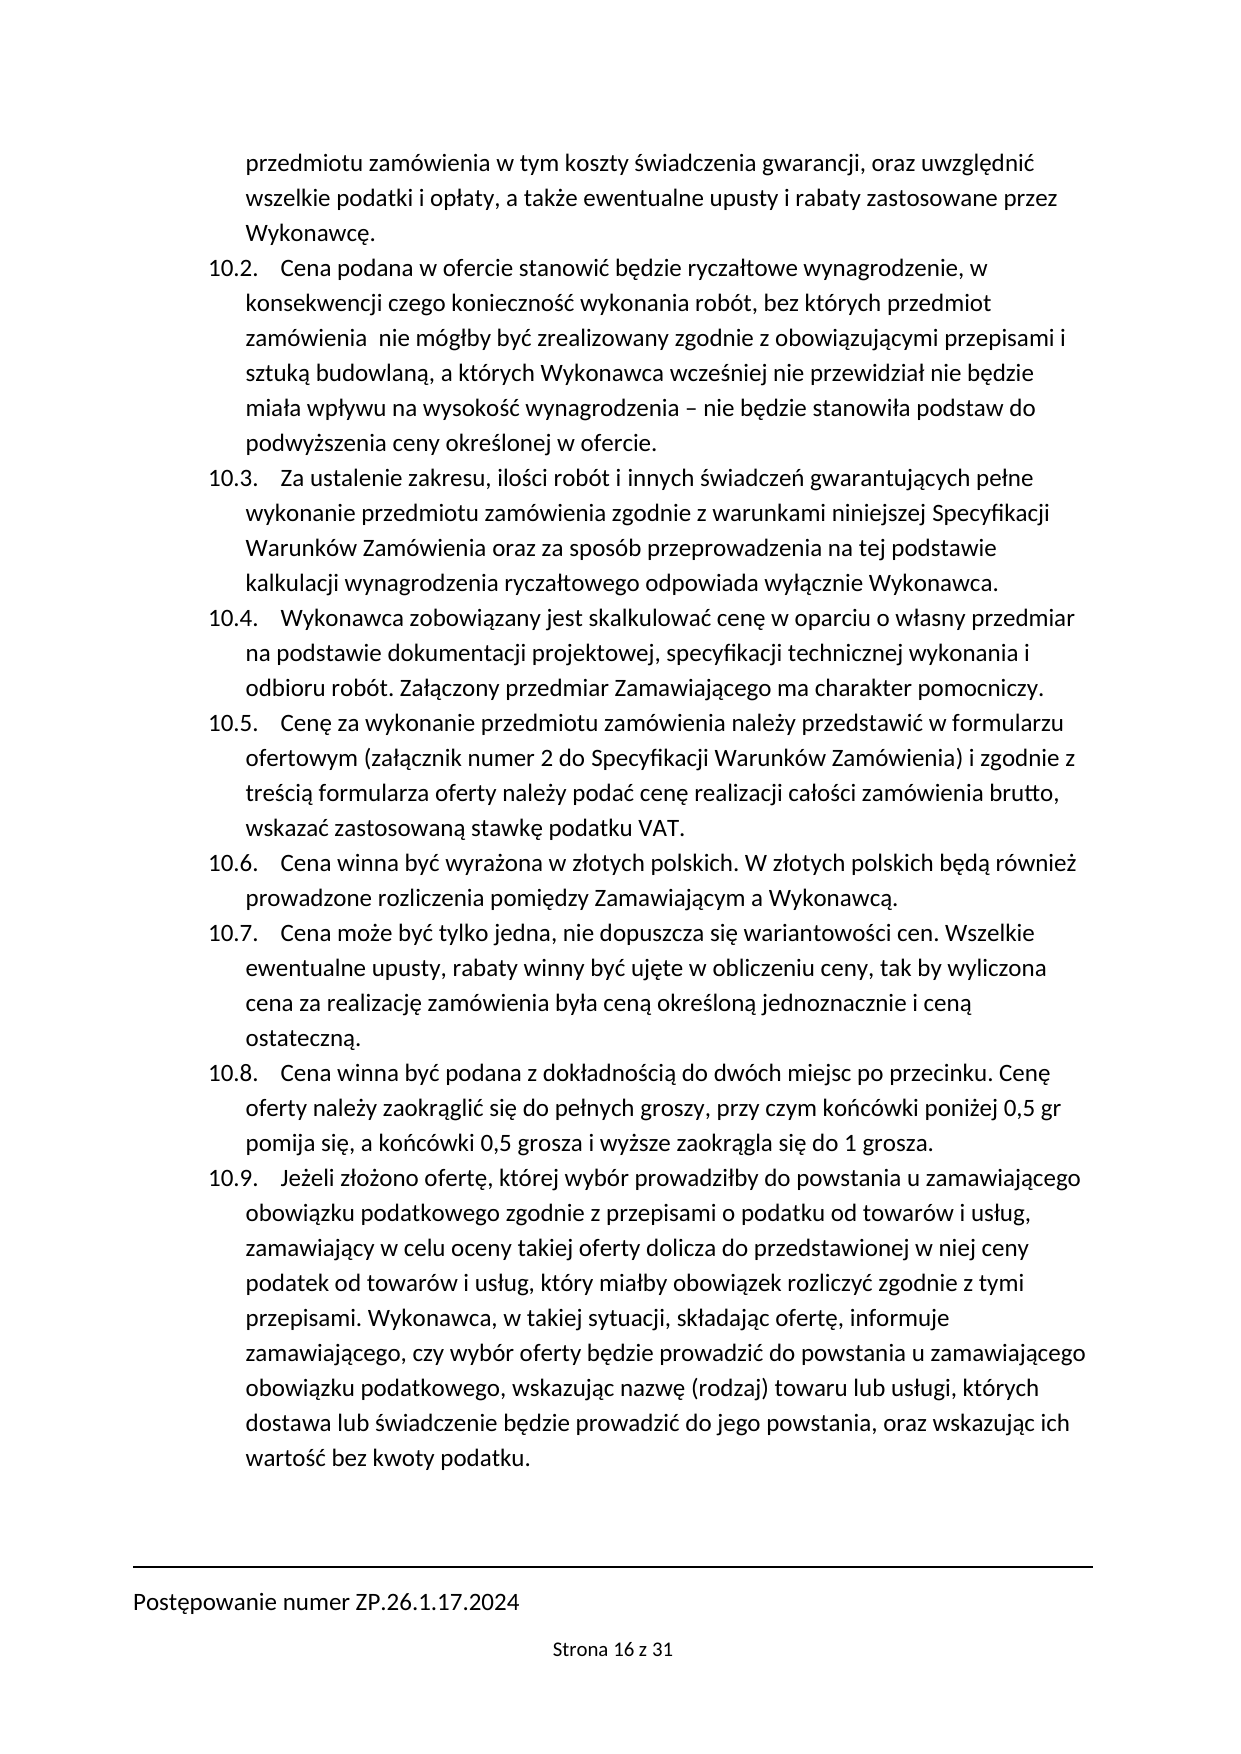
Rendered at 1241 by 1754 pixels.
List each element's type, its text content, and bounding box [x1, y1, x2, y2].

list Cena podana w ofercie stanowić będzie ryczałtowe wynagrodzenie, w konsekwencji czego konieczność wykonania robót, bez których przedmiot zamówienia nie mógłby być zrealizowany zgodnie z obowiązującymi przepisami i sztuką budowlaną, a których Wykonawca wcześniej nie przewidział nie będzie miała wpływu na wysokość wynagrodzenia – nie będzie stanowiła podstaw do podwyższenia ceny określonej w ofercie. [208, 253, 1093, 458]
list Jeżeli złożono ofertę, której wybór prowadziłby do powstania u zamawiającego obowiązku podatkowego zgodnie z przepisami o podatku od towarów i usług, zamawiający w celu oceny takiej oferty dolicza do przedstawionej w niej ceny podatek od towarów i usług, który miałby obowiązek rozliczyć zgodnie z tymi przepisami. Wykonawca, w takiej sytuacji, składając ofertę, informuje zamawiającego, czy wybór oferty będzie prowadzić do powstania u zamawiającego obowiązku podatkowego, wskazując nazwę (rodzaj) towaru lub usługi, których dostawa lub świadczenie będzie prowadzić do jego powstania, oraz wskazując ich wartość bez kwoty podatku. [208, 1163, 1093, 1473]
list Wykonawca zobowiązany jest skalkulować cenę w oparciu o własny przedmiar na podstawie dokumentacji projektowej, specyfikacji technicznej wykonania i odbioru robót. Załączony przedmiar Zamawiającego ma charakter pomocniczy. [208, 603, 1093, 703]
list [208, 148, 1093, 248]
list Za ustalenie zakresu, ilości robót i innych świadczeń gwarantujących pełne wykonanie przedmiotu zamówienia zgodnie z warunkami niniejszej Specyfikacji Warunków Zamówienia oraz za sposób przeprowadzenia na tej podstawie kalkulacji wynagrodzenia ryczałtowego odpowiada wyłącznie Wykonawca. [208, 463, 1093, 598]
list Cena winna być podana z dokładnością do dwóch miejsc po przecinku. Cenę oferty należy zaokrąglić się do pełnych groszy, przy czym końcówki poniżej 0,5 gr pomija się, a końcówki 0,5 grosza i wyższe zaokrągla się do 1 grosza. [208, 1058, 1093, 1158]
list Cena może być tylko jedna, nie dopuszcza się wariantowości cen. Wszelkie ewentualne upusty, rabaty winny być ujęte w obliczeniu ceny, tak by wyliczona cena za realizację zamówienia była ceną określoną jednoznacznie i ceną ostateczną. [208, 918, 1093, 1053]
list Cena winna być wyrażona w złotych polskich. W złotych polskich będą również prowadzone rozliczenia pomiędzy Zamawiającym a Wykonawcą. [208, 848, 1093, 913]
list Cenę za wykonanie przedmiotu zamówienia należy przedstawić w formularzu ofertowym (załącznik numer 2 do Specyfikacji Warunków Zamówienia) i zgodnie z treścią formularza oferty należy podać cenę realizacji całości zamówienia brutto, wskazać zastosowaną stawkę podatku VAT. [208, 708, 1093, 843]
